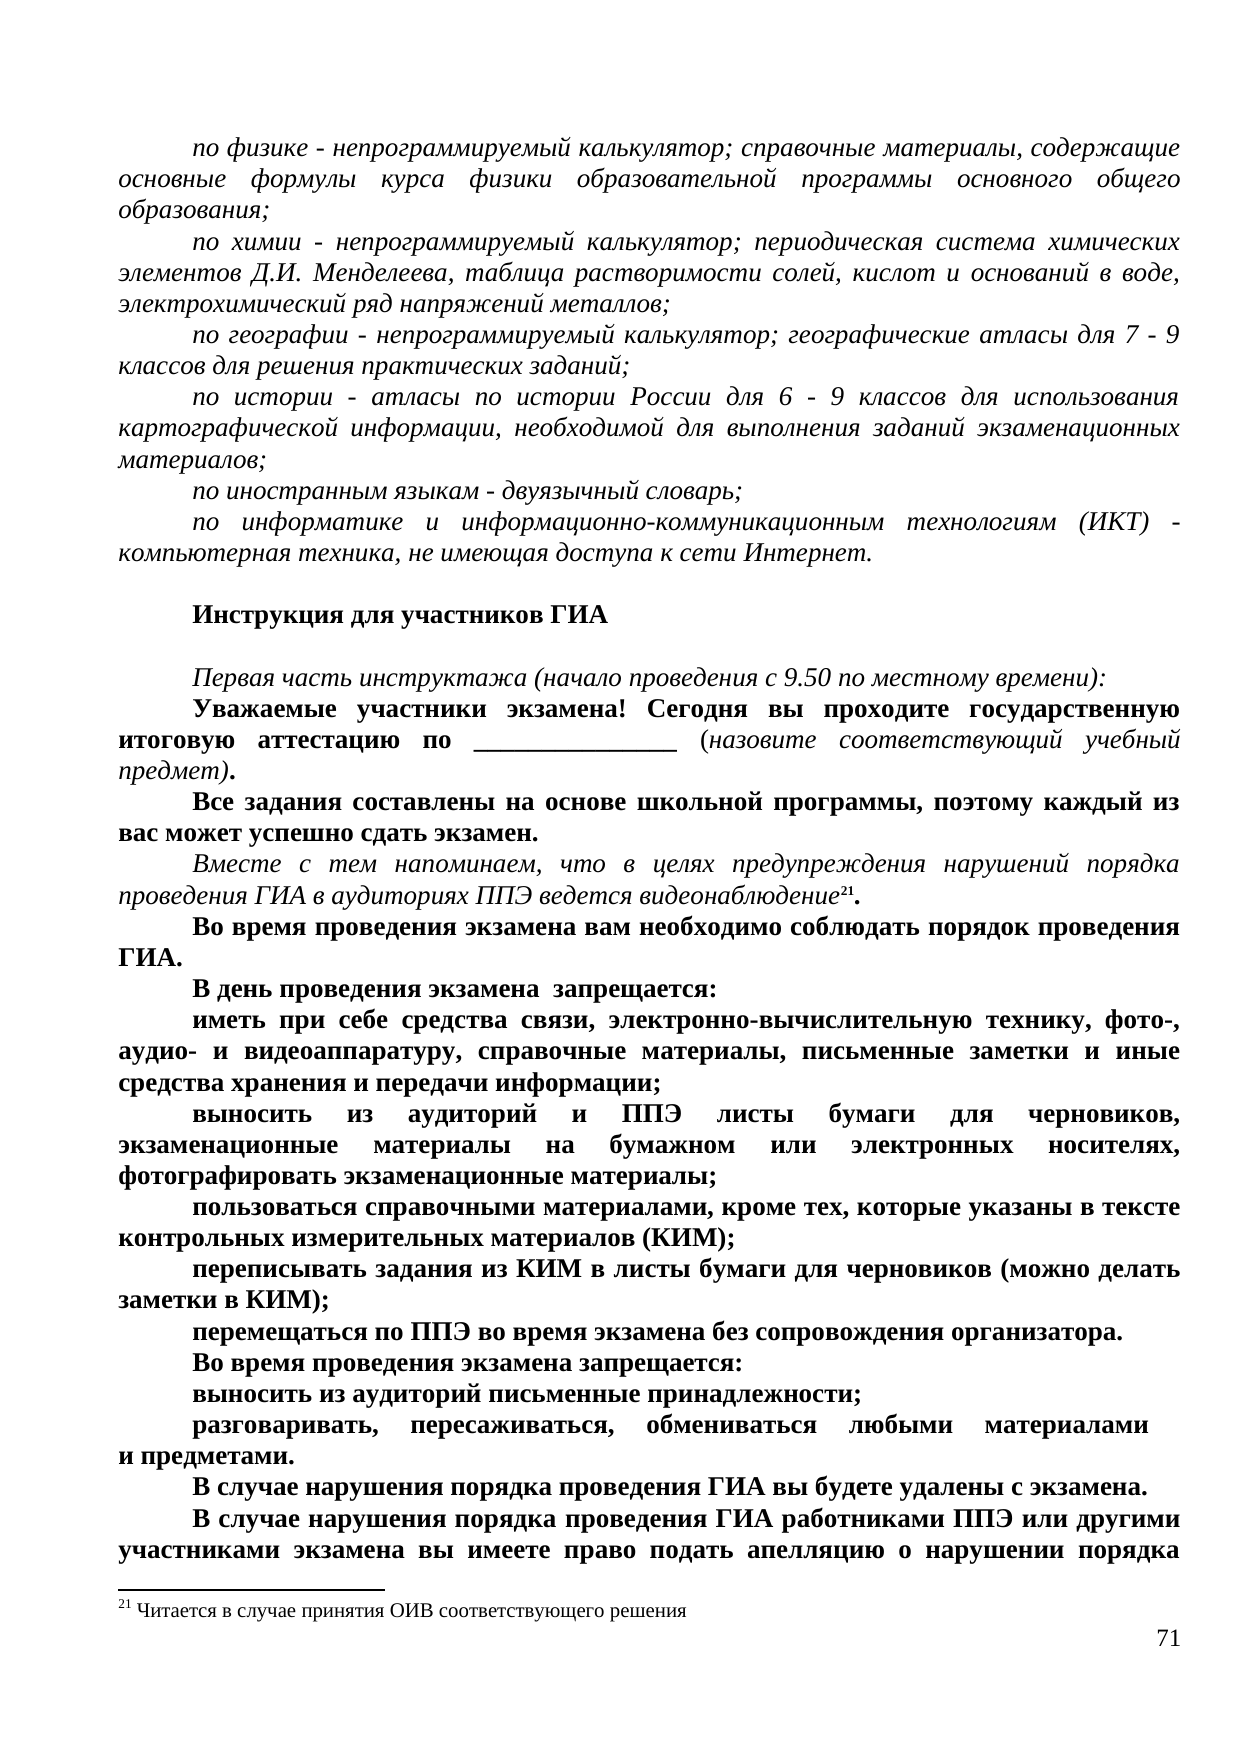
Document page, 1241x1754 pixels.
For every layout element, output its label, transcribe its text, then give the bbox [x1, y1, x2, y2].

text Во время проведения экзамена запрещается: [118, 1346, 1181, 1377]
text пользоваться справочными материалами, кроме тех, которые указаны в тексте контрольных измерительных материалов (КИМ); [118, 1190, 1181, 1252]
text переписывать задания из КИМ в листы бумаги для черновиков (можно делать заметки в КИМ); [118, 1252, 1181, 1315]
text перемещаться по ППЭ во время экзамена без сопровождения организатора. [118, 1315, 1181, 1346]
text В день проведения экзамена запрещается: [118, 972, 1181, 1003]
text Инструкция для участников ГИА [118, 598, 1181, 629]
text по информатике и информационно-коммуникационным технологиям (ИКТ) - компьютерная техника, не имеющая доступа к сети Интернет. [118, 505, 1181, 567]
text выносить из аудиторий письменные принадлежности; [118, 1377, 1181, 1408]
text по географии - непрограммируемый калькулятор; географические атласы для 7 - 9 классов для решения практических заданий; [118, 318, 1181, 380]
text иметь при себе средства связи, электронно-вычислительную технику, фото-, аудио- и видеоаппаратуру, справочные материалы, письменные заметки и иные средства хранения и передачи информации; [118, 1003, 1181, 1097]
text разговаривать, пересаживаться, обмениваться любыми материалами и предметами. [118, 1408, 1181, 1471]
text Во время проведения экзамена вам необходимо соблюдать порядок проведения ГИА. [118, 910, 1181, 972]
text выносить из аудиторий и ППЭ листы бумаги для черновиков, экзаменационные материалы на бумажном или электронных носителях, фотографировать экзаменационные материалы; [118, 1097, 1181, 1190]
text по истории - атласы по истории России для 6 - 9 классов для использования картографической информации, необходимой для выполнения заданий экзаменационных материалов; [118, 380, 1181, 474]
text Первая часть инструктажа (начало проведения с 9.50 по местному времени): [118, 661, 1181, 692]
text В случае нарушения порядка проведения ГИА вы будете удалены с экзамена. [118, 1471, 1181, 1502]
text по физике - непрограммируемый калькулятор; справочные материалы, содержащие основные формулы курса физики образовательной программы основного общего образования; [118, 131, 1181, 225]
text Уважаемые участники экзамена! Сегодня вы проходите государственную итоговую аттестацию по _______________ (назовите соответствующий учебный предмет). [118, 692, 1181, 785]
text Вместе с тем напоминаем, что в целях предупреждения нарушений порядка проведения ГИА в аудиториях ППЭ ведется видеонаблюдение. [118, 848, 1181, 910]
text по иностранным языкам - двуязычный словарь; [118, 474, 1181, 505]
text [118, 1502, 1181, 1564]
text Все задания составлены на основе школьной программы, поэтому каждый из вас может успешно сдать экзамен. [118, 785, 1181, 848]
text по химии - непрограммируемый калькулятор; периодическая система химических элементов Д.И. Менделеева, таблица растворимости солей, кислот и оснований в воде, электрохимический ряд напряжений металлов; [118, 225, 1181, 318]
